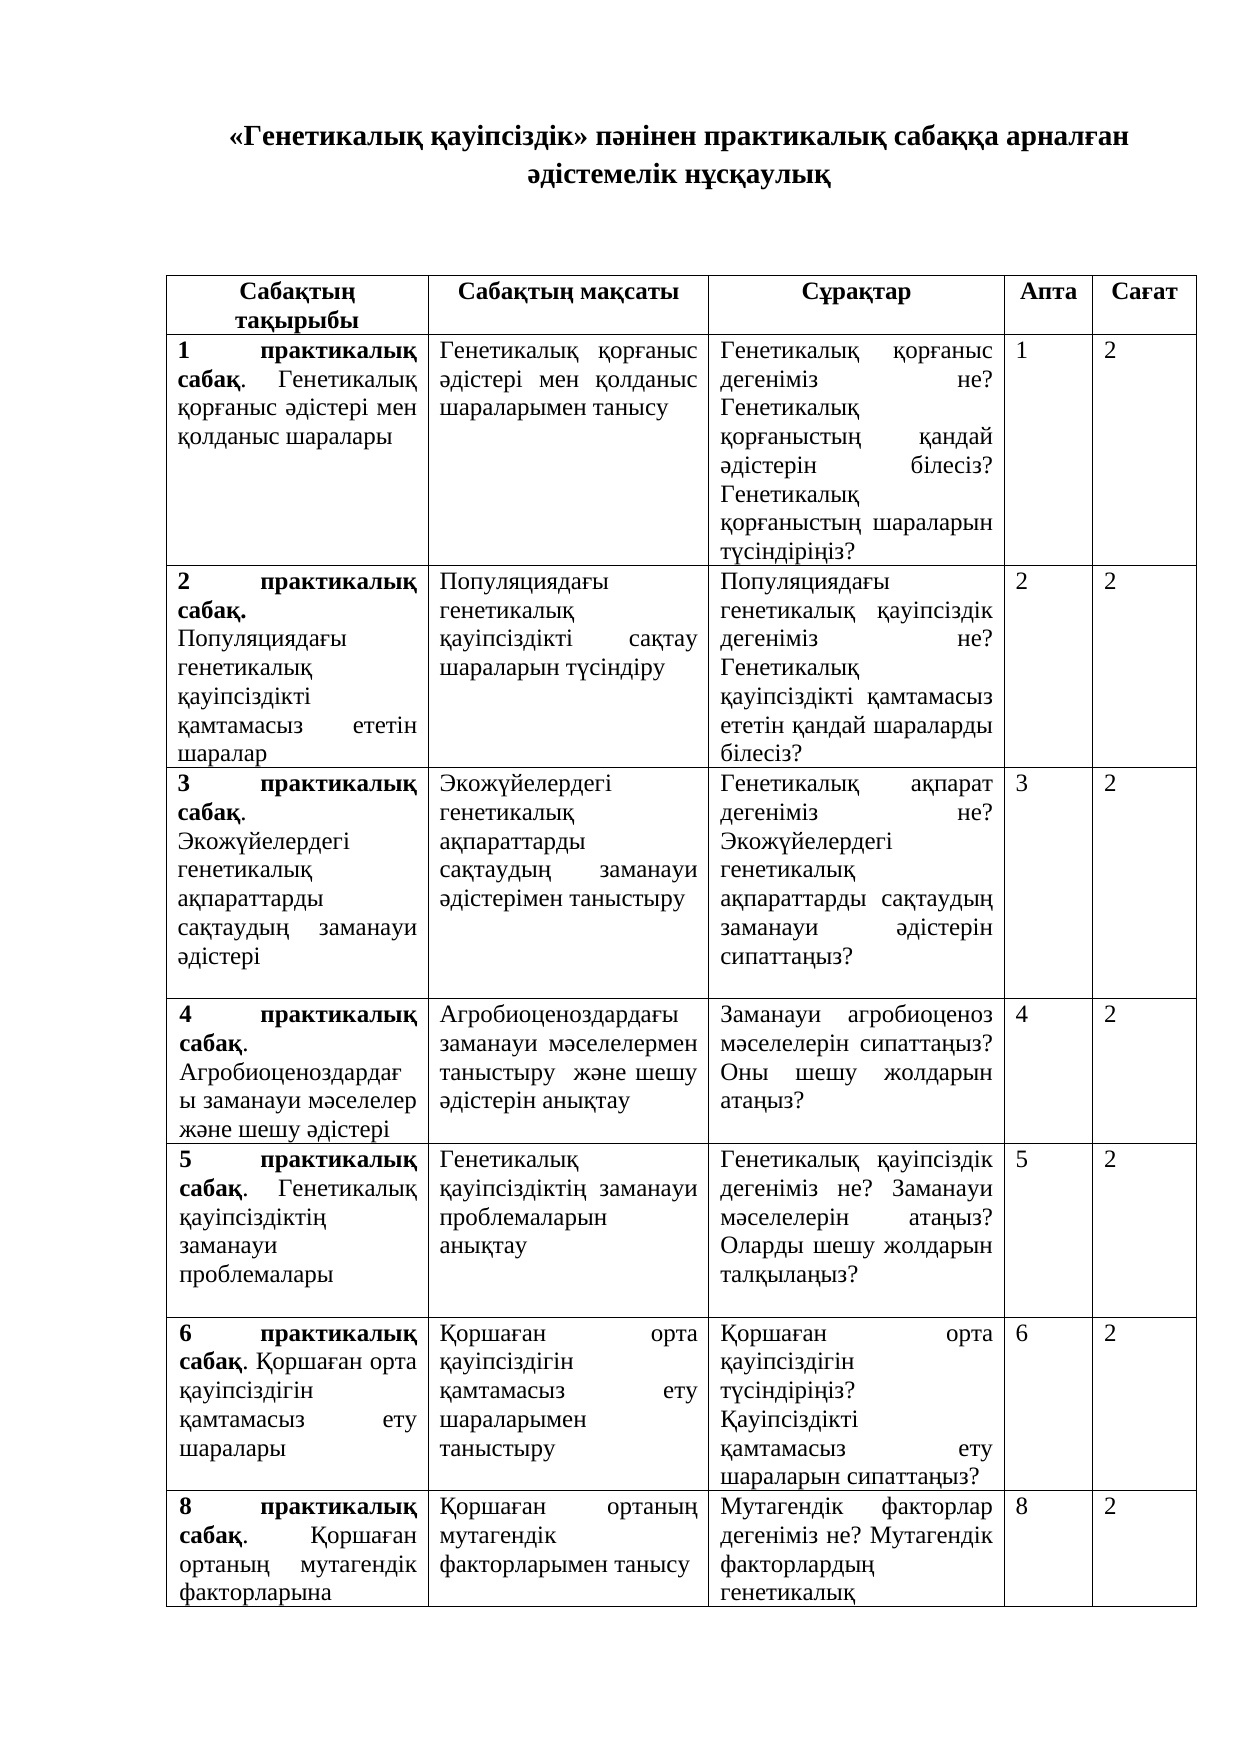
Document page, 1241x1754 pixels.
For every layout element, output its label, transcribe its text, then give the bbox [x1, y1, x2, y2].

table_cell 3 [1005, 768, 1092, 998]
table_cell 2 [1093, 335, 1196, 565]
text «Генетикалық қауіпсіздік» пәнінен практикалық сабаққа арналған әдістемелік нұсқаулық [177, 118, 1181, 190]
table_cell Экожүйелердегі генетикалық ақпараттарды сақтаудың заманауи әдістерімен таныстыру [429, 768, 708, 998]
table_cell 2 [1093, 1491, 1196, 1606]
table_cell 2 [1093, 1318, 1196, 1490]
table_cell 4 [1005, 999, 1092, 1143]
table_cell Генетикалық қауіпсіздік дегеніміз не? Заманауи мәселелерін атаңыз? Оларды шешу жолдарын талқылаңыз? [709, 1144, 1004, 1317]
table_cell Агробиоценоздардағы заманауи мәселелермен таныстыру және шешу әдістерін анықтау [429, 999, 708, 1143]
table_header Сұрақтар [709, 276, 1004, 334]
table_cell Популяциядағы генетикалық қауіпсіздік дегеніміз не? Генетикалық қауіпсіздікті қамтамасыз ететін қандай шараларды білесіз? [709, 566, 1004, 767]
table_cell 2 практикалық сабақ. Популяциядағы генетикалық қауіпсіздікті қамтамасыз ететін шаралар [167, 566, 428, 767]
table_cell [709, 1491, 1004, 1606]
table_cell Генетикалық ақпарат дегеніміз не? Экожүйелердегі генетикалық ақпараттарды сақтаудың заманауи әдістерін сипаттаңыз? [709, 768, 1004, 998]
table_cell 5 [1005, 1144, 1092, 1317]
table_cell 1 [1005, 335, 1092, 565]
table_header Сағат [1093, 276, 1196, 334]
table_cell 2 [1005, 566, 1092, 767]
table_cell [167, 1491, 428, 1606]
table_cell Қоршаған орта қауіпсіздігін түсіндіріңіз? Қауіпсіздікті қамтамасыз ету шараларын сипаттаңыз? [709, 1318, 1004, 1490]
table_cell 6 практикалық сабақ. Қоршаған орта қауіпсіздігін қамтамасыз ету шаралары [167, 1318, 428, 1490]
table_cell 6 [1005, 1318, 1092, 1490]
table_header Сабақтың мақсаты [429, 276, 708, 334]
table_cell Қоршаған орта қауіпсіздігін қамтамасыз ету шараларымен таныстыру [429, 1318, 708, 1490]
table_cell 8 [1005, 1491, 1092, 1606]
table_cell 2 [1093, 566, 1196, 767]
table_cell 2 [1093, 768, 1196, 998]
table_cell Генетикалық қорғаныс әдістері мен қолданыс шараларымен танысу [429, 335, 708, 565]
table_cell 1 практикалық сабақ. Генетикалық қорғаныс әдістері мен қолданыс шаралары [167, 335, 428, 565]
table_cell Генетикалық қорғаныс дегеніміз не? Генетикалық қорғаныстың қандай әдістерін білесіз? Генетикалық қорғаныстың шараларын түсіндіріңіз? [709, 335, 1004, 565]
table_cell 3 практикалық сабақ. Экожүйелердегі генетикалық ақпараттарды сақтаудың заманауи әдістері [167, 768, 428, 998]
table_header Апта [1005, 276, 1092, 334]
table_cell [429, 1491, 708, 1606]
table_cell Заманауи агробиоценоз мәселелерін сипаттаңыз? Оны шешу жолдарын атаңыз? [709, 999, 1004, 1143]
table_cell Генетикалық қауіпсіздіктің заманауи проблемаларын анықтау [429, 1144, 708, 1317]
table_header Сабақтың тақырыбы [167, 276, 428, 334]
table_cell 4 практикалық сабақ. Агробиоценоздардағы заманауи мәселелер және шешу әдістері [167, 999, 428, 1143]
table_cell Популяциядағы генетикалық қауіпсіздікті сақтау шараларын түсіндіру [429, 566, 708, 767]
table_cell 2 [1093, 1144, 1196, 1317]
table_cell 5 практикалық сабақ. Генетикалық қауіпсіздіктің заманауи проблемалары [167, 1144, 428, 1317]
table_cell 2 [1093, 999, 1196, 1143]
